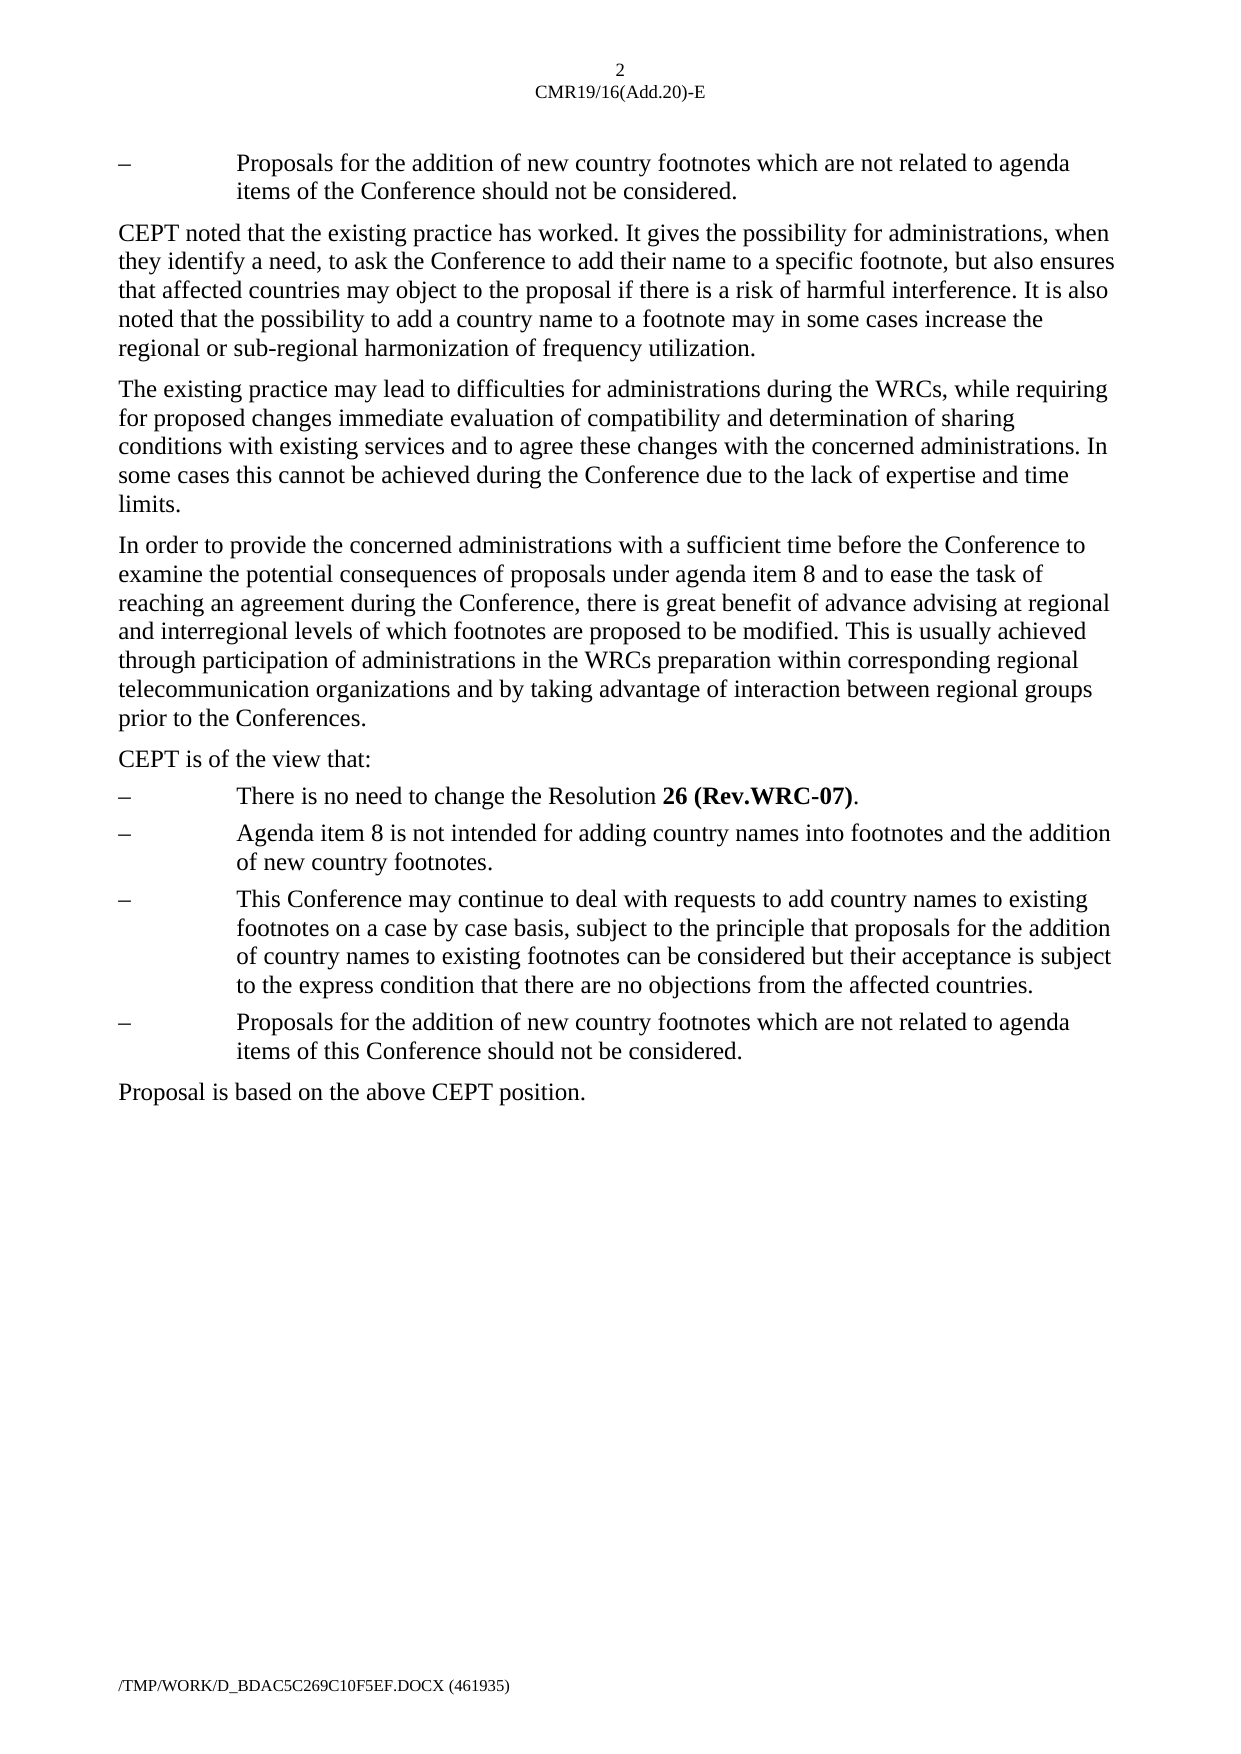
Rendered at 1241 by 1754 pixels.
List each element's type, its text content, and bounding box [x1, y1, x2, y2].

text CEPT noted that the existing practice has worked. It gives the possibility for administrations, when they identify a need, to ask the Conference to add their name to a specific footnote, but also ensures that affected countries may object to the proposal if there is a risk of harmful interference. It is also noted that the possibility to add a country name to a footnote may in some cases increase the regional or sub-regional harmonization of frequency utilization. [118, 218, 1122, 361]
text Proposal is based on the above CEPT position. [118, 1077, 1122, 1106]
text – Proposals for the addition of new country footnotes which are not related to agenda items of the Conference should not be considered. [118, 148, 1122, 205]
text In order to provide the concerned administrations with a sufficient time before the Conference to examine the potential consequences of proposals under agenda item 8 and to ease the task of reaching an agreement during the Conference, there is great benefit of advance advising at regional and interregional levels of which footnotes are proposed to be modified. This is usually achieved through participation of administrations in the WRCs preparation within corresponding regional telecommunication organizations and by taking advantage of interaction between regional groups prior to the Conferences. [118, 530, 1122, 731]
text – There is no need to change the Resolution 26 (Rev.WRC-07). [118, 781, 1122, 810]
text CEPT is of the view that: [118, 744, 1122, 773]
text – This Conference may continue to deal with requests to add country names to existing footnotes on a case by case basis, subject to the principle that proposals for the addition of country names to existing footnotes can be considered but their acceptance is subject to the express condition that there are no objections from the affected countries. [118, 884, 1122, 999]
text – Agenda item 8 is not intended for adding country names into footnotes and the addition of new country footnotes. [118, 818, 1122, 876]
text – Proposals for the addition of new country footnotes which are not related to agenda items of this Conference should not be considered. [118, 1007, 1122, 1065]
text The existing practice may lead to difficulties for administrations during the WRCs, while requiring for proposed changes immediate evaluation of compatibility and determination of sharing conditions with existing services and to agree these changes with the concerned administrations. In some cases this cannot be achieved during the Conference due to the lack of expertise and time limits. [118, 374, 1122, 518]
